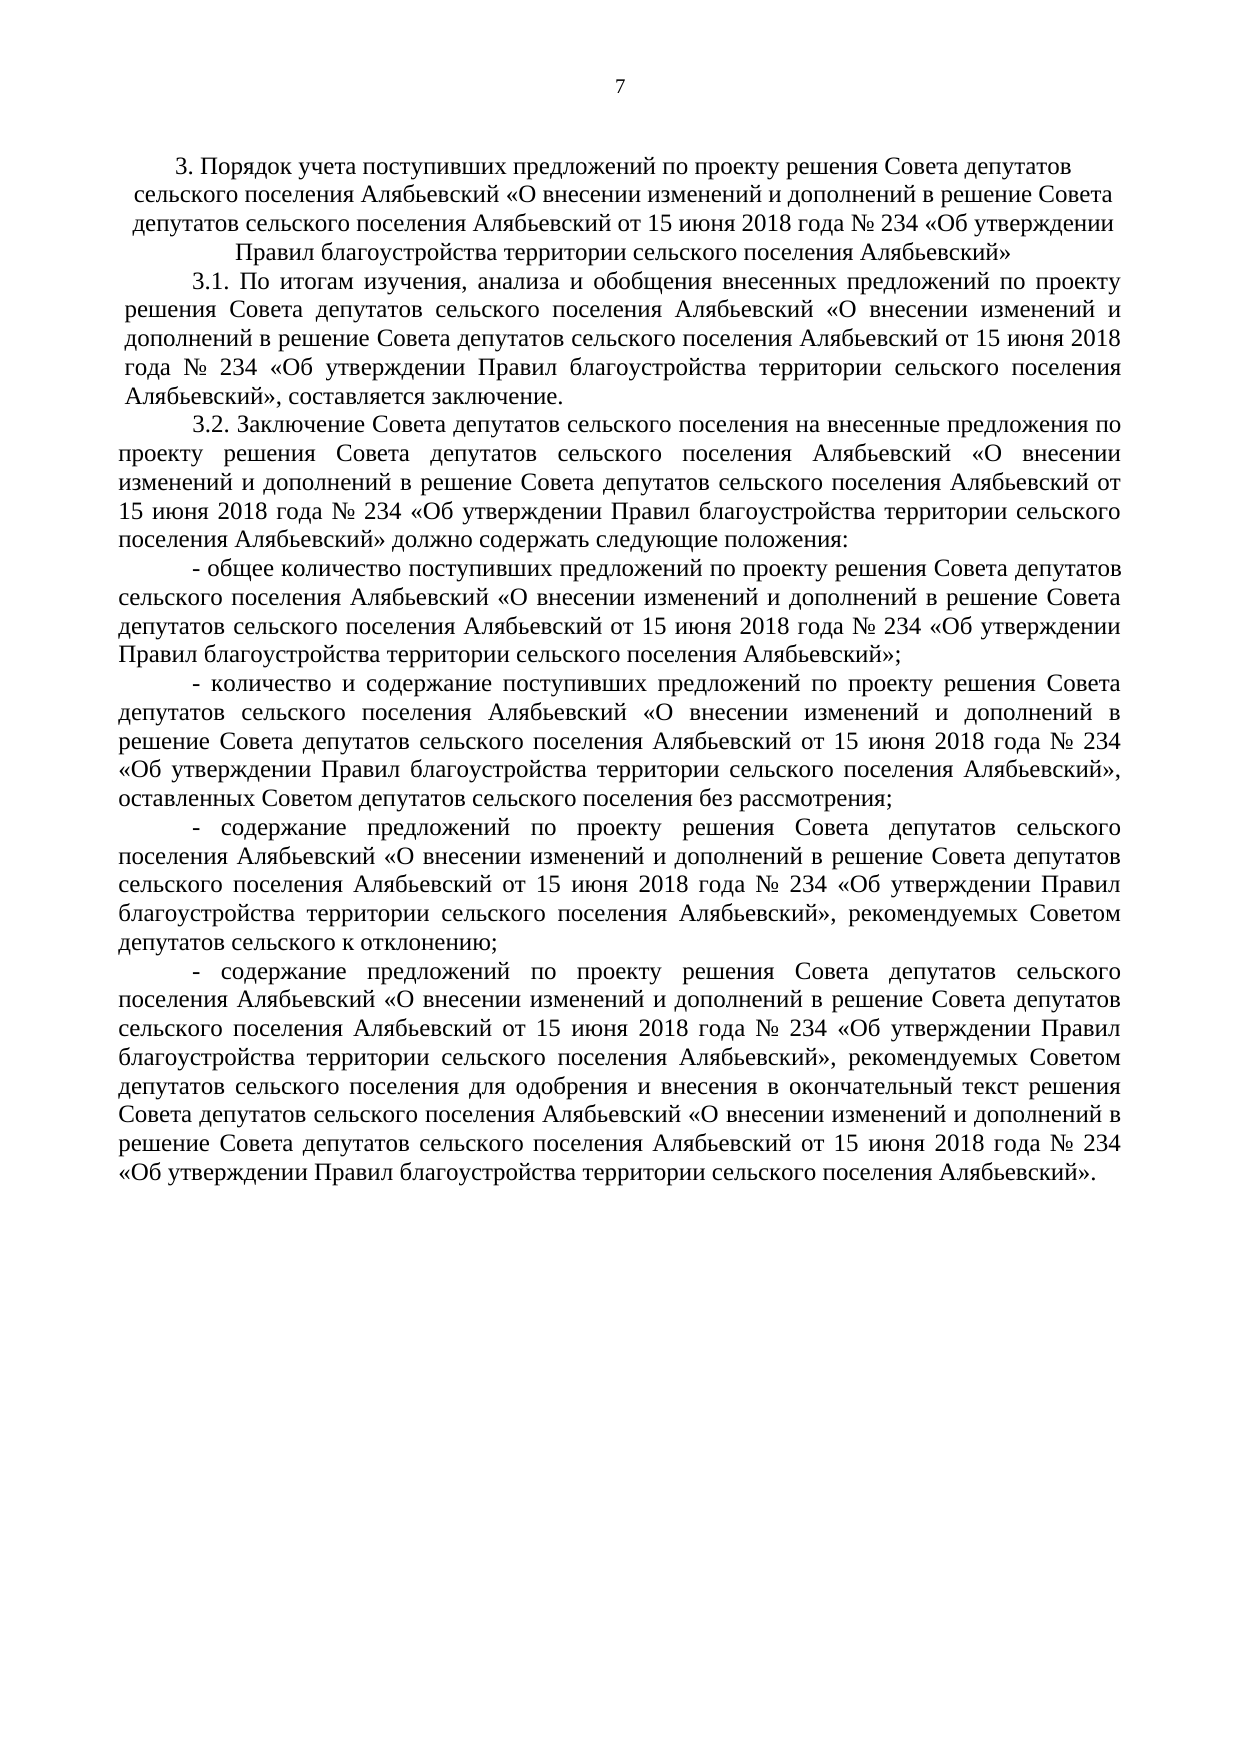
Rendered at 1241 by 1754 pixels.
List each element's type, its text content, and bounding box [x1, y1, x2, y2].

text - количество и содержание поступивших предложений по проекту решения Совета депутатов сельского поселения Алябьевский «О внесении изменений и дополнений в решение Совета депутатов сельского поселения Алябьевский от 15 июня 2018 года № 234 «Об утверждении Правил благоустройства территории сельского поселения Алябьевский», оставленных Советом депутатов сельского поселения без рассмотрения; [118, 668, 1122, 812]
text - содержание предложений по проекту решения Совета депутатов сельского поселения Алябьевский «О внесении изменений и дополнений в решение Совета депутатов сельского поселения Алябьевский от 15 июня 2018 года № 234 «Об утверждении Правил благоустройства территории сельского поселения Алябьевский», рекомендуемых Советом депутатов сельского к отклонению; [118, 812, 1122, 956]
text 3. Порядок учета поступивших предложений по проекту решения Совета депутатов сельского поселения Алябьевский «О внесении изменений и дополнений в решение Совета депутатов сельского поселения Алябьевский от 15 июня 2018 года № 234 «Об утверждении Правил благоустройства территории сельского поселения Алябьевский» [124, 151, 1122, 266]
text - содержание предложений по проекту решения Совета депутатов сельского поселения Алябьевский «О внесении изменений и дополнений в решение Совета депутатов сельского поселения Алябьевский от 15 июня 2018 года № 234 «Об утверждении Правил благоустройства территории сельского поселения Алябьевский», рекомендуемых Советом депутатов сельского поселения для одобрения и внесения в окончательный текст решения Совета депутатов сельского поселения Алябьевский «О внесении изменений и дополнений в решение Совета депутатов сельского поселения Алябьевский от 15 июня 2018 года № 234 «Об утверждении Правил благоустройства территории сельского поселения Алябьевский». [118, 956, 1122, 1186]
text - общее количество поступивших предложений по проекту решения Совета депутатов сельского поселения Алябьевский «О внесении изменений и дополнений в решение Совета депутатов сельского поселения Алябьевский от 15 июня 2018 года № 234 «Об утверждении Правил благоустройства территории сельского поселения Алябьевский»; [118, 553, 1122, 668]
text 3.1. По итогам изучения, анализа и обобщения внесенных предложений по проекту решения Совета депутатов сельского поселения Алябьевский «О внесении изменений и дополнений в решение Совета депутатов сельского поселения Алябьевский от 15 июня 2018 года № 234 «Об утверждении Правил благоустройства территории сельского поселения Алябьевский», составляется заключение. [124, 266, 1122, 409]
text 3.2. Заключение Совета депутатов сельского поселения на внесенные предложения по проекту решения Совета депутатов сельского поселения Алябьевский «О внесении изменений и дополнений в решение Совета депутатов сельского поселения Алябьевский от 15 июня 2018 года № 234 «Об утверждении Правил благоустройства территории сельского поселения Алябьевский» должно содержать следующие положения: [118, 409, 1122, 553]
